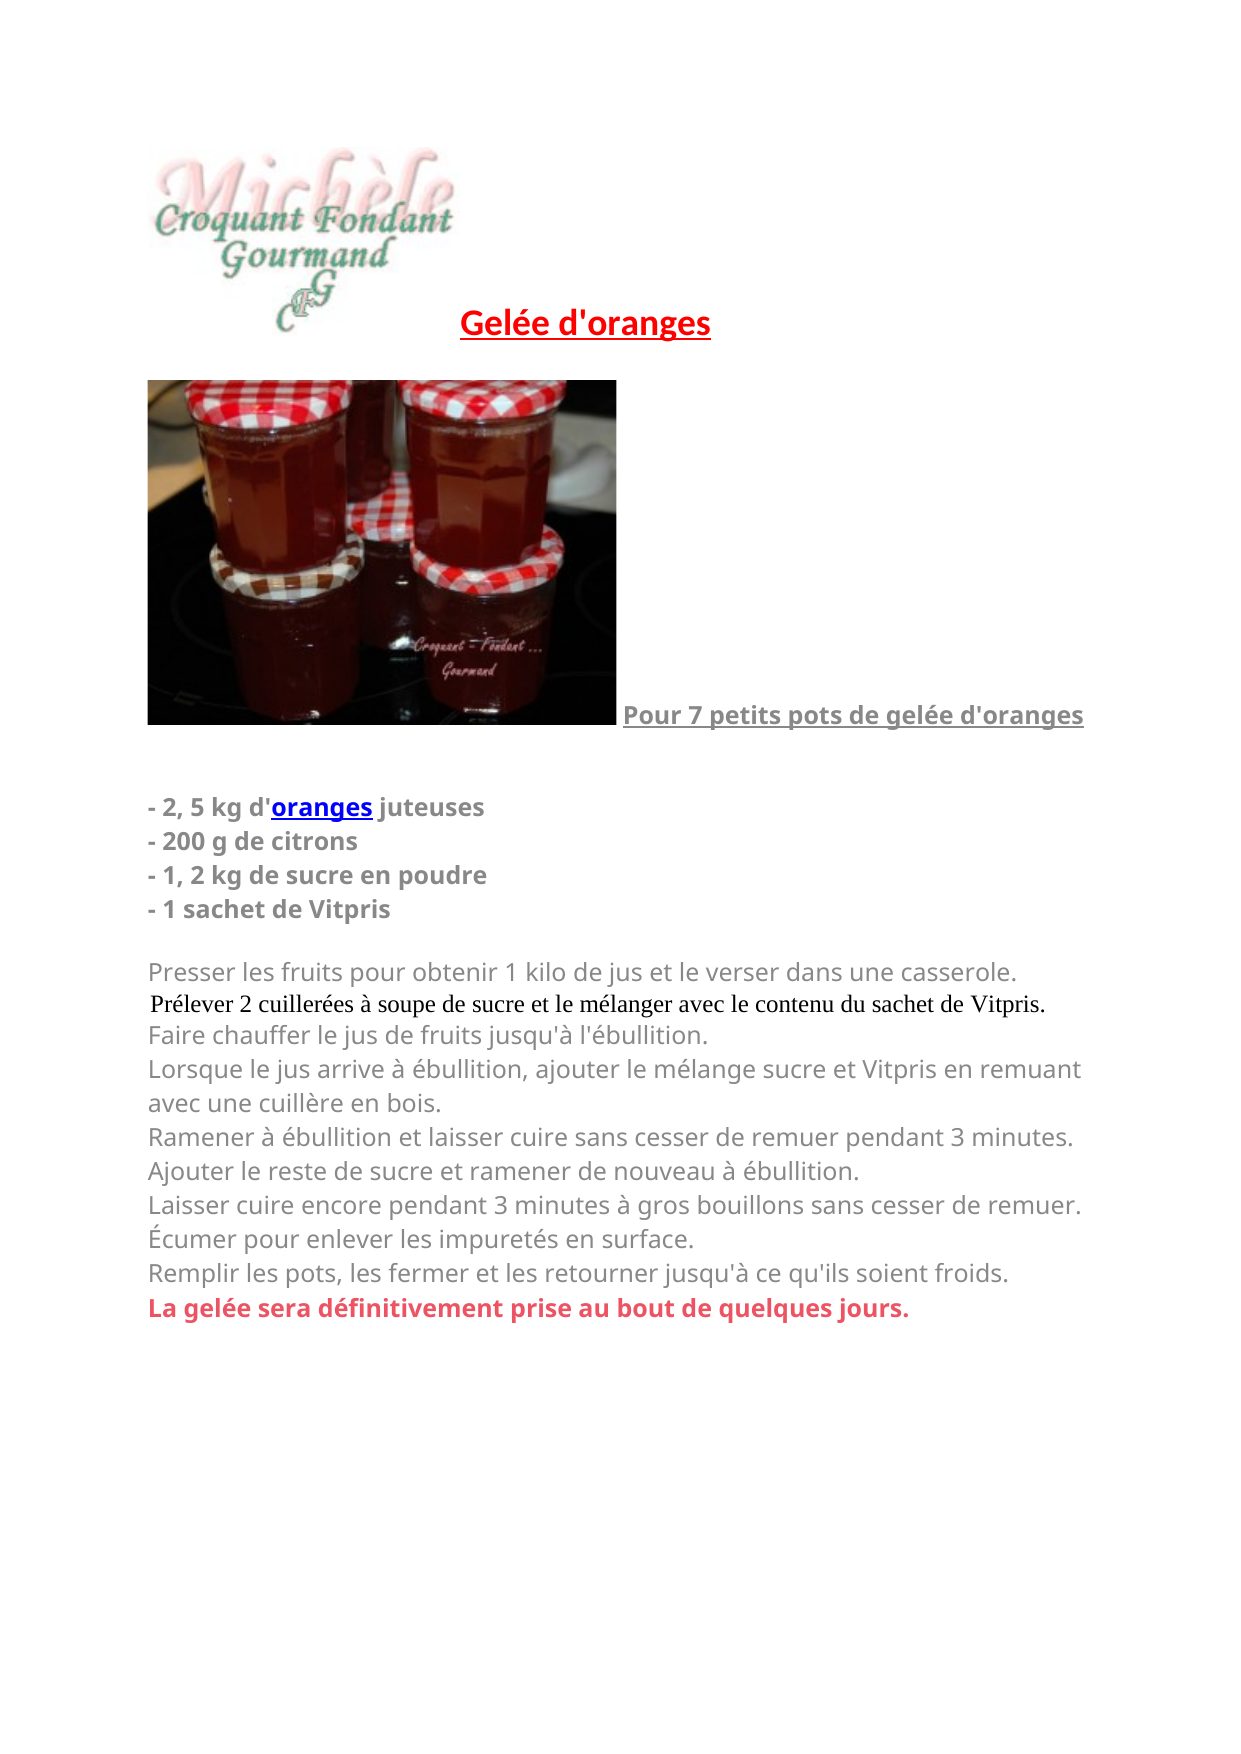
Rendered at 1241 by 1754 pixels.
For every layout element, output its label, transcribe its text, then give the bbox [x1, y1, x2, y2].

picture [147, 147, 461, 336]
text - 2, 5 kg d'oranges juteuses - 200 g de citrons - 1, 2 kg de sucre en poudre - 1 sachet de Vitpris [148, 789, 1093, 926]
picture [147, 380, 617, 725]
text Presser les fruits pour obtenir 1 kilo de jus et le verser dans une casserole. Prélever 2 cuillerées à soupe de sucre et le mélanger avec le contenu du sachet de Vitpris. Faire chauffer le jus de fruits jusqu'à l'ébullition. Lorsque le jus arrive à ébullition, ajouter le mélange sucre et Vitpris en remuant avec une cuillère en bois. Ramener à ébullition et laisser cuire sans cesser de remuer pendant 3 minutes. Ajouter le reste de sucre et ramener de nouveau à ébullition. Laisser cuire encore pendant 3 minutes à gros bouillons sans cesser de remuer. Écumer pour enlever les impuretés en surface. Remplir les pots, les fermer et les retourner jusqu'à ce qu'ils soient froids. La gelée sera définitivement prise au bout de quelques jours. [148, 955, 1093, 1324]
